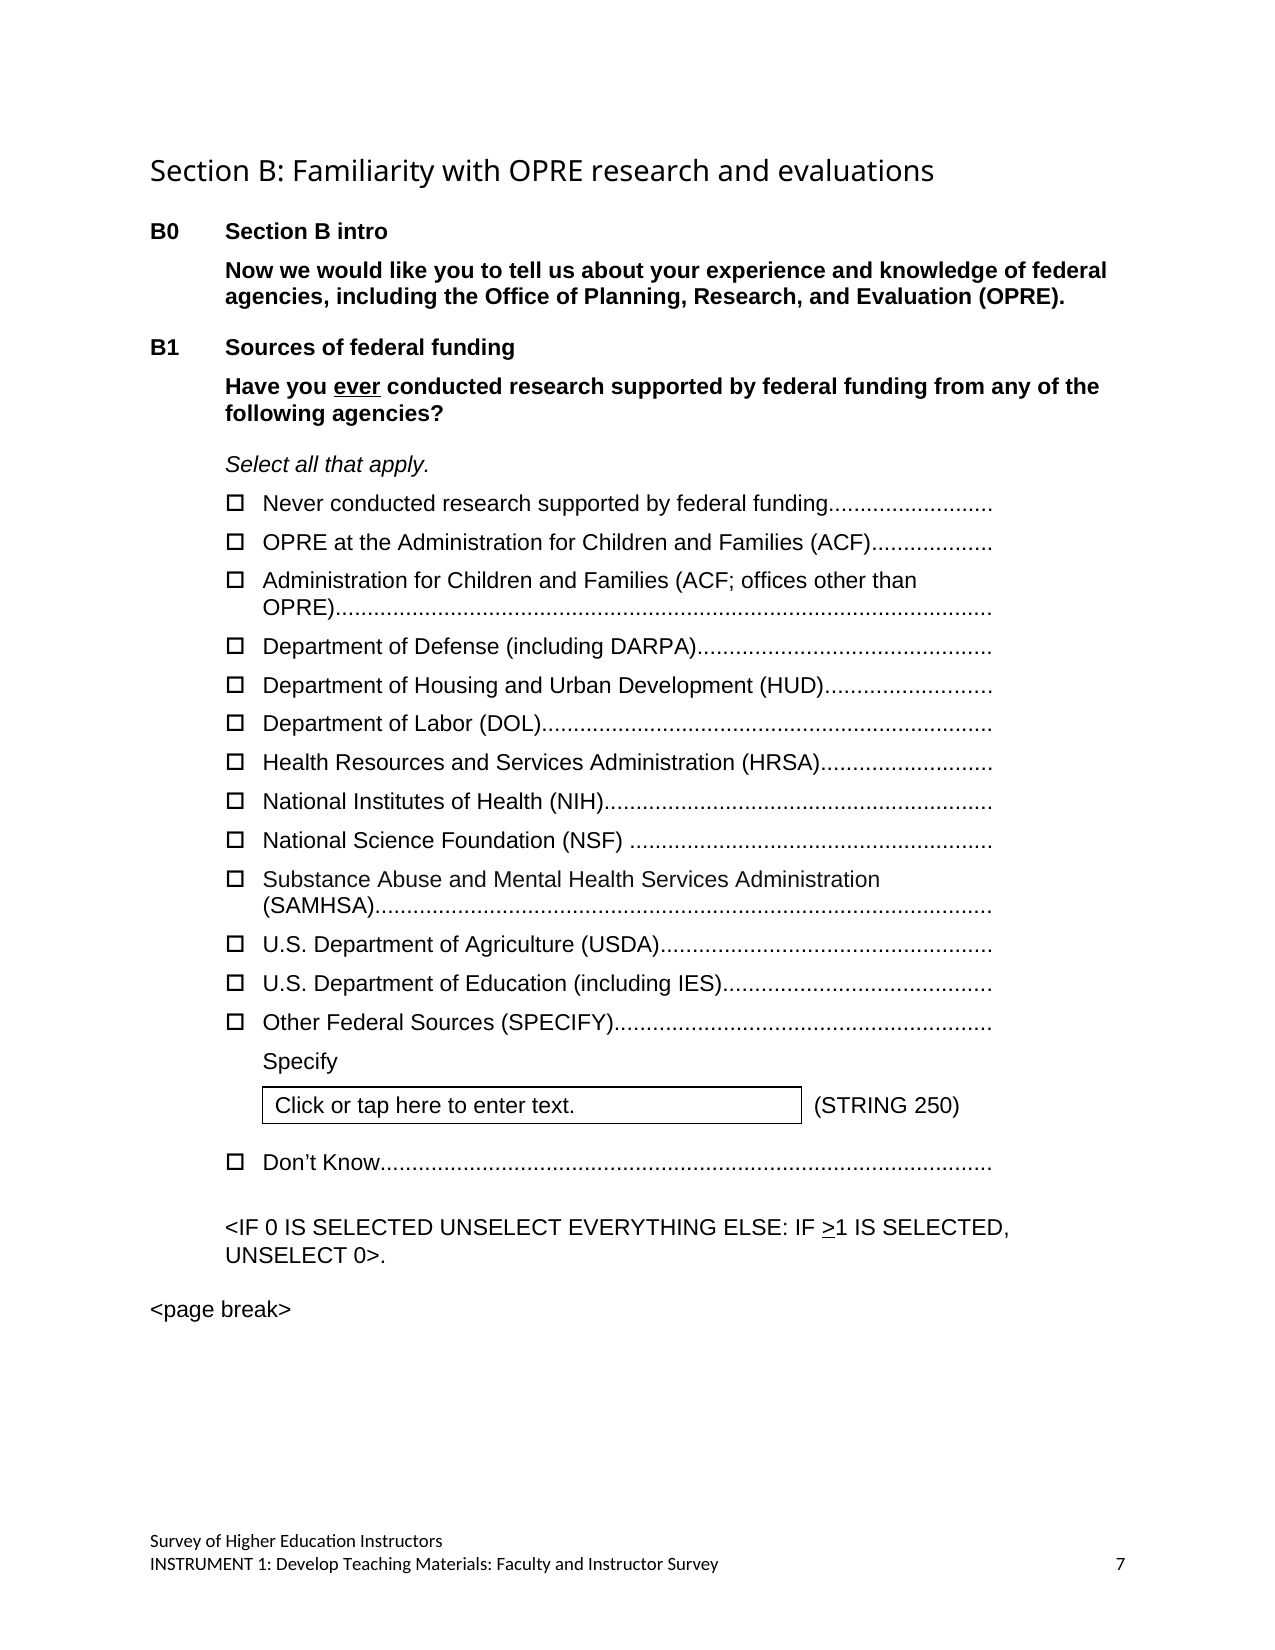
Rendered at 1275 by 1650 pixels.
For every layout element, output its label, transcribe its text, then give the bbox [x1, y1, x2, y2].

text B1 Sources of federal funding [150, 334, 1125, 361]
text Health Resources and Services Administration (HRSA) 6 [225, 749, 956, 776]
table_header (STRING 250) [802, 1086, 1033, 1123]
text Department of Labor (DOL) 5 [225, 710, 956, 737]
text Specify [262, 1048, 1125, 1074]
text National Institutes of Health (NIH) 7 [225, 788, 956, 814]
text National Science Foundation (NSF) 8 [225, 827, 956, 853]
text Select all that apply. [225, 451, 1125, 477]
text B0 Section B intro [150, 218, 1125, 244]
text Section B: Familiarity with OPRE research and evaluations [150, 150, 1125, 190]
text Now we would like you to tell us about your experience and knowledge of federal agencies, including the Office of Planning, Research, and Evaluation (OPRE). [225, 257, 1125, 309]
text <IF 0 IS SELECTED UNSELECT EVERYTHING ELSE: IF >1 IS SELECTED, UNSELECT 0>. [225, 1214, 1125, 1269]
text Have you ever conducted research supported by federal funding from any of the following agencies? [225, 373, 1125, 426]
text Other Federal Sources (SPECIFY) 99 [225, 1009, 956, 1035]
text OPRE at the Administration for Children and Families (ACF) 1 [225, 529, 956, 555]
text Administration for Children and Families (ACF; offices other than OPRE) 2 [225, 567, 956, 620]
text Department of Defense (including DARPA) 3 [225, 633, 956, 659]
text Never conducted research supported by federal funding 0 [225, 490, 956, 516]
text Don’t Know 98 [225, 1149, 956, 1175]
text <page break> [150, 1296, 1125, 1322]
text Department of Housing and Urban Development (HUD) 4 [225, 672, 956, 698]
text Substance Abuse and Mental Health Services Administration (SAMHSA) 9 [225, 866, 956, 918]
text U.S. Department of Education (including IES) 11 [225, 970, 956, 996]
text U.S. Department of Agriculture (USDA) 10 [225, 931, 956, 957]
